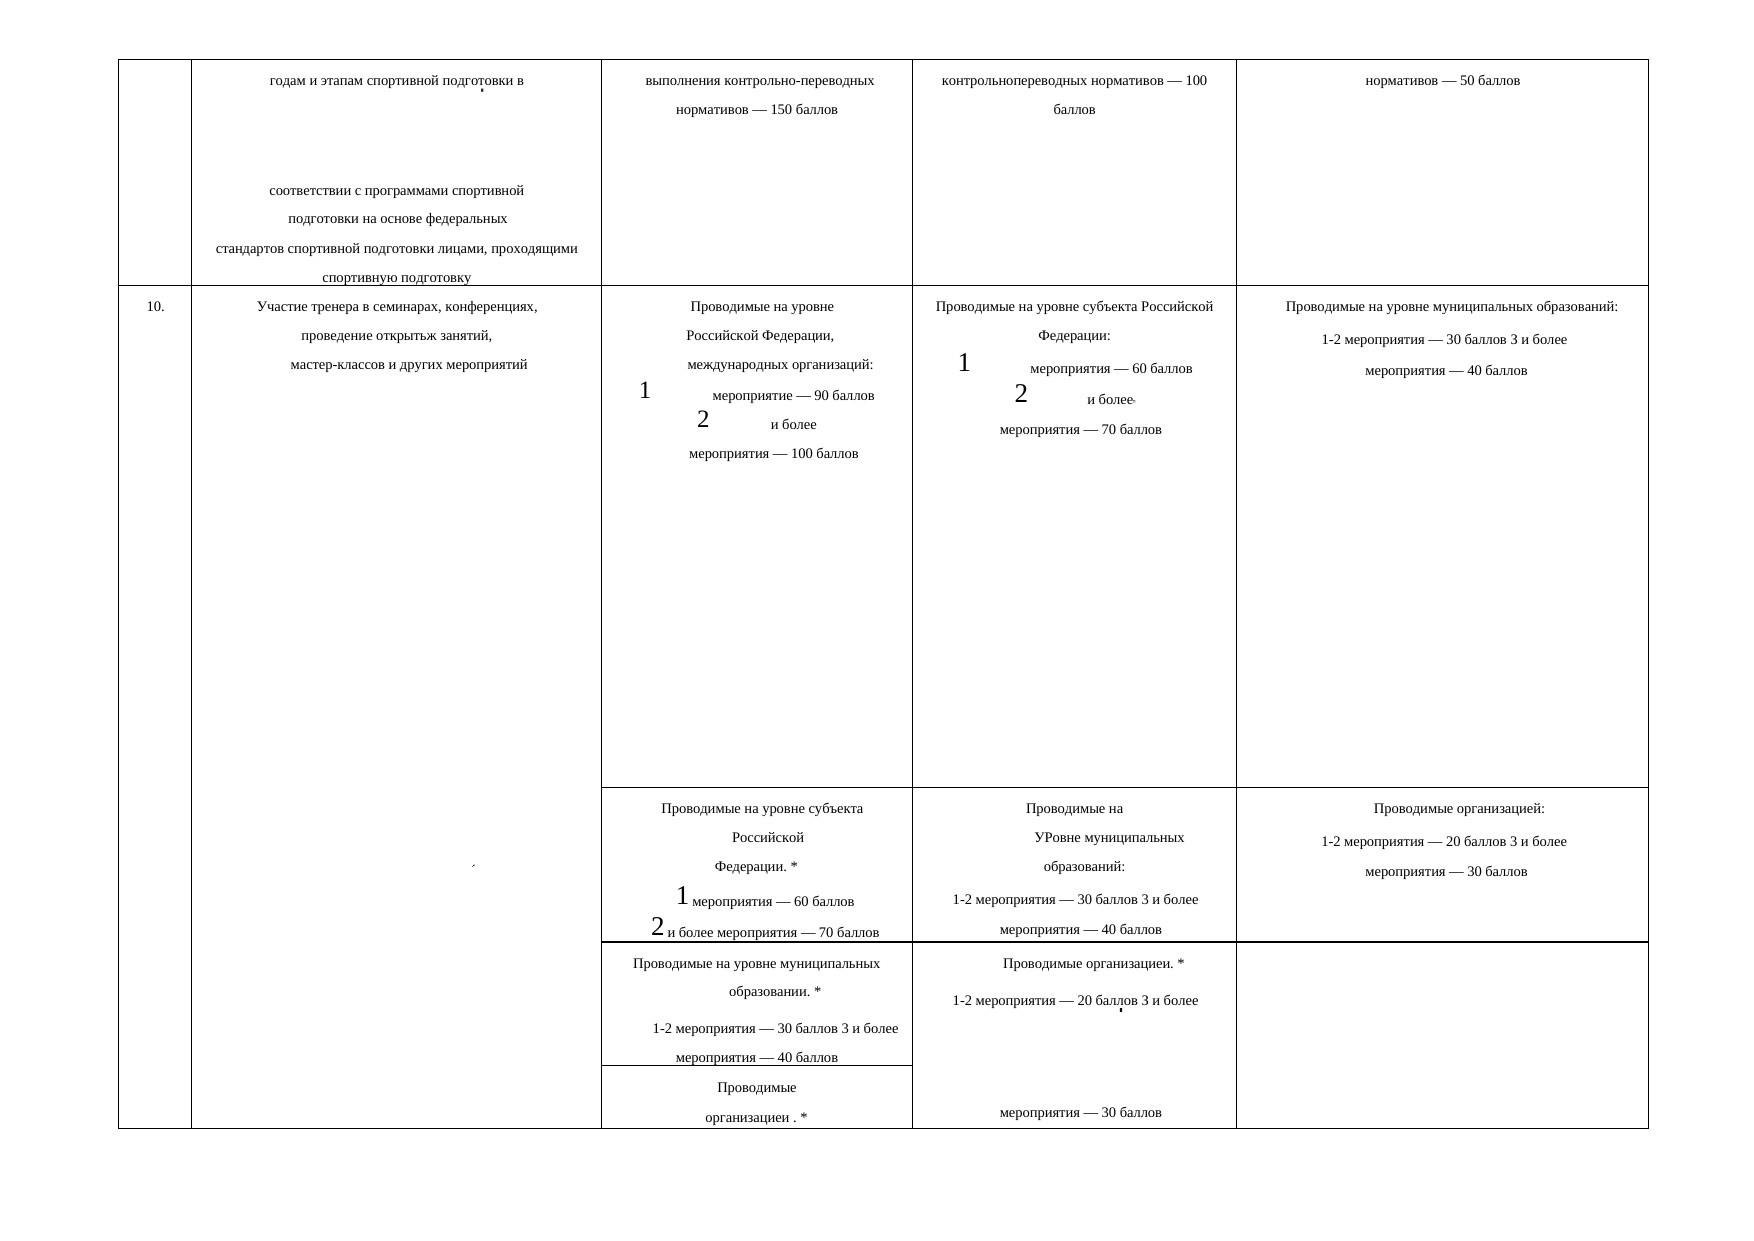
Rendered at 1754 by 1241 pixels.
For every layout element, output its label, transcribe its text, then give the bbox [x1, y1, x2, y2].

table_cell 10. [119, 286, 191, 1128]
table_cell Участие тренера в семинарах, конференциях, проведение открытьж занятий, мастер-классов и других мероприятий [192, 286, 601, 1128]
table_cell Проводимые на уровне субъекта Российской Федерации: мероприятия — 60 баллов и более мероприятия — 70 баллов [913, 286, 1236, 787]
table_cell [192, 60, 601, 285]
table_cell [602, 60, 912, 285]
table_cell Проводимые на уровне муниципальных образований: 1-2 мероприятия — 30 баллов З и более мероприятия — 40 баллов [1237, 286, 1648, 787]
table_cell Проводимые организацией: 1-2 мероприятия — 20 баллов 3 и более мероприятия — 30 баллов [1237, 788, 1648, 941]
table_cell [913, 60, 1236, 285]
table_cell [602, 1066, 912, 1128]
table_cell Проводимые на УРовне муниципальных образований: 1-2 мероприятия — 30 баллов 3 и более мероприятия — 40 баллов [913, 788, 1236, 941]
table_cell Проводимые на уровне Российской Федерации, международных организаций: мероприятие — 90 баллов и более мероприятия — 100 баллов [602, 286, 912, 787]
table_cell Проводимые организациеи. * 1-2 мероприятия — 20 баллов З и более мероприятия — 30 баллов [913, 943, 1236, 1128]
table_cell Проводимые на уровне муниципальных образовании. * 1-2 мероприятия — 30 баллов 3 и более мероприятия — 40 баллов [602, 943, 912, 1065]
table_cell Проводимые на уровне субъекта Российской Федерации. * мероприятия — 60 баллов и более мероприятия — 70 баллов [602, 788, 912, 941]
table_cell 9. [119, 60, 191, 285]
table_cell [1237, 60, 1648, 285]
table_cell [1237, 943, 1648, 1128]
